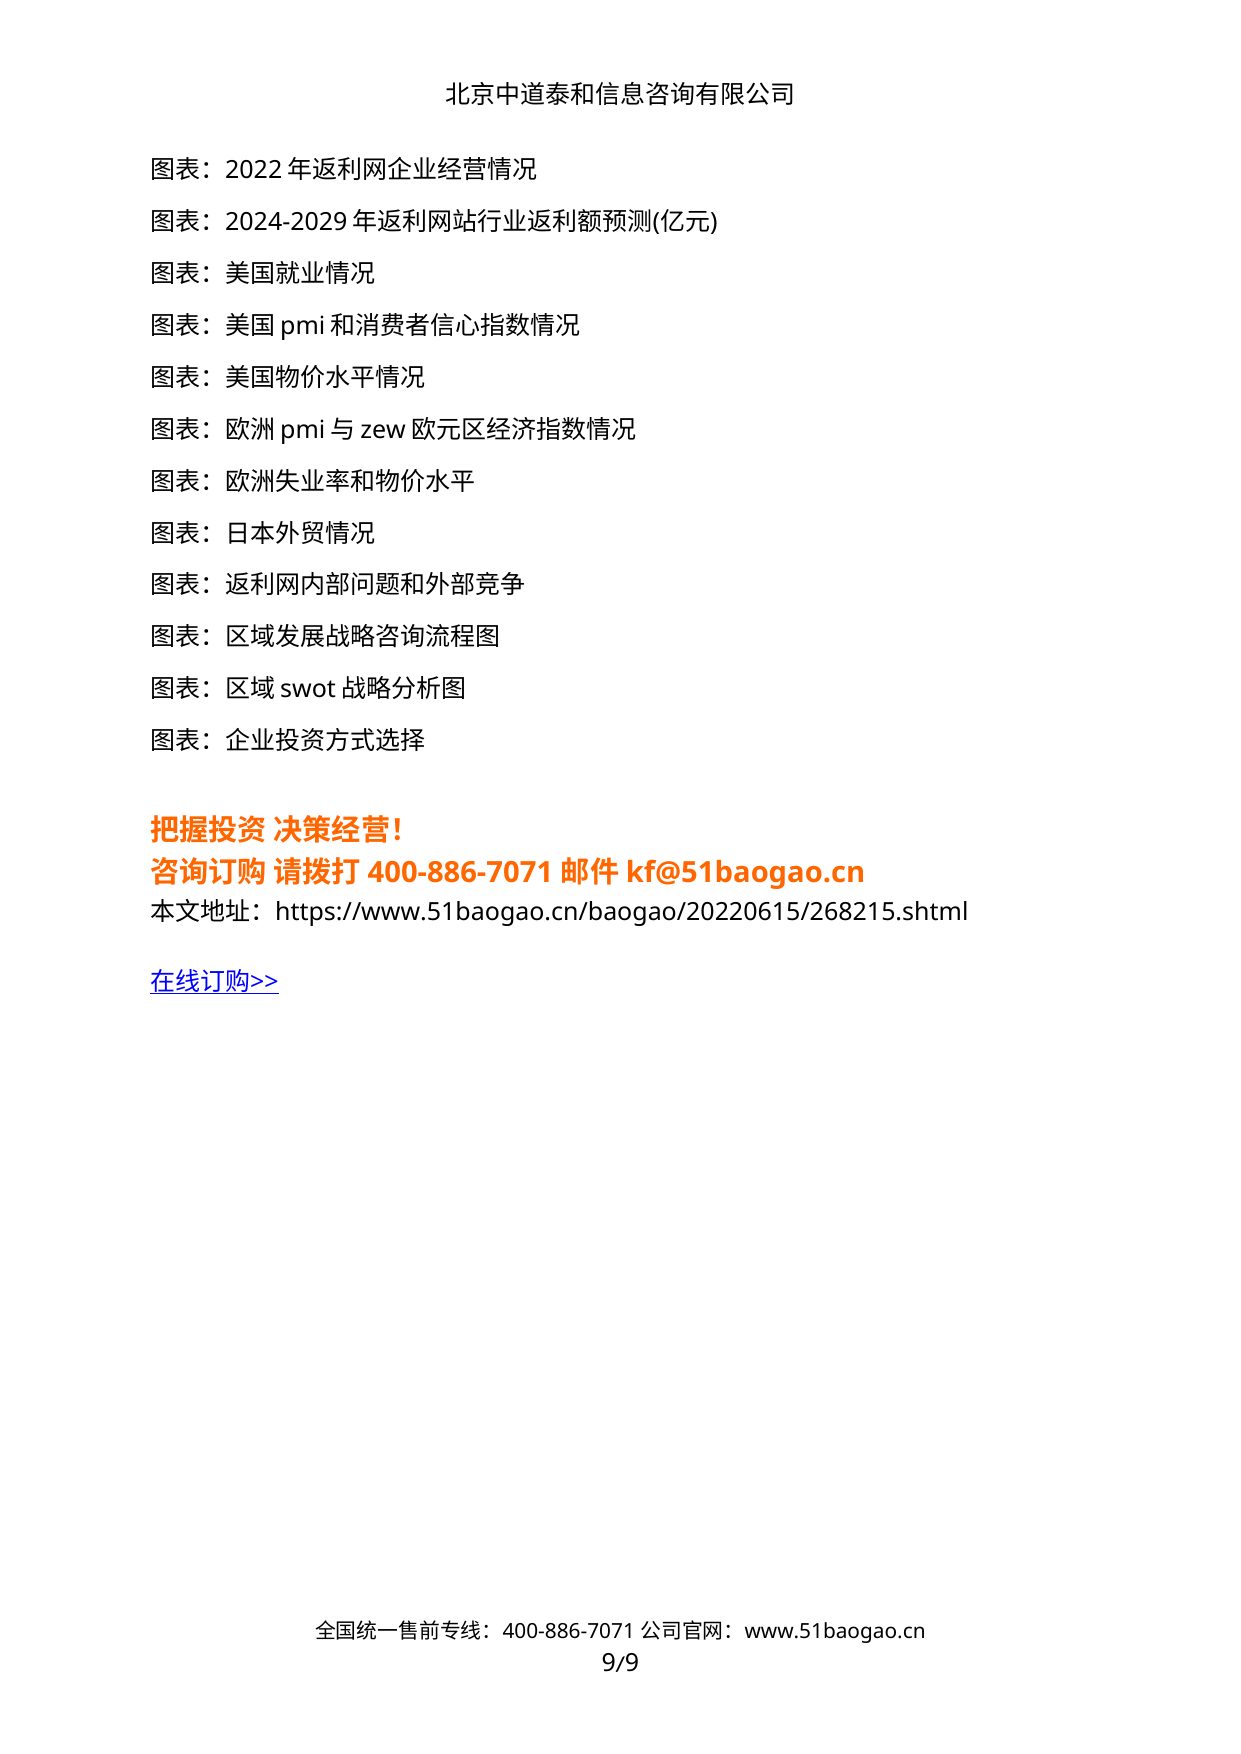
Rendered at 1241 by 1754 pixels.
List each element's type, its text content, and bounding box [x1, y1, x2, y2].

text 图表：区域发展战略咨询流程图 [150, 617, 1090, 653]
text 图表：欧洲失业率和物价水平 [150, 461, 1090, 497]
text 图表：2022年返利网企业经营情况 [150, 150, 1090, 186]
text 图表：企业投资方式选择 [150, 721, 1090, 757]
text 图表：日本外贸情况 [150, 513, 1090, 549]
text 把握投资 决策经营！咨询订购 请拨打 400-886-7071 邮件 kf@51baogao.cn本文地址：https://www.51baogao.cn/baogao/20220615/268215.shtml [150, 772, 1090, 927]
text 图表：美国就业情况 [150, 254, 1090, 290]
text 图表：区域swot战略分析图 [150, 669, 1090, 705]
text 图表：返利网内部问题和外部竞争 [150, 565, 1090, 601]
text 在线订购>> [150, 927, 1090, 998]
text 图表：美国物价水平情况 [150, 357, 1090, 394]
text 图表：美国pmi和消费者信心指数情况 [150, 306, 1090, 342]
text 图表：欧洲pmi与zew欧元区经济指数情况 [150, 409, 1090, 446]
text 图表：2024-2029年返利网站行业返利额预测(亿元) [150, 202, 1090, 238]
